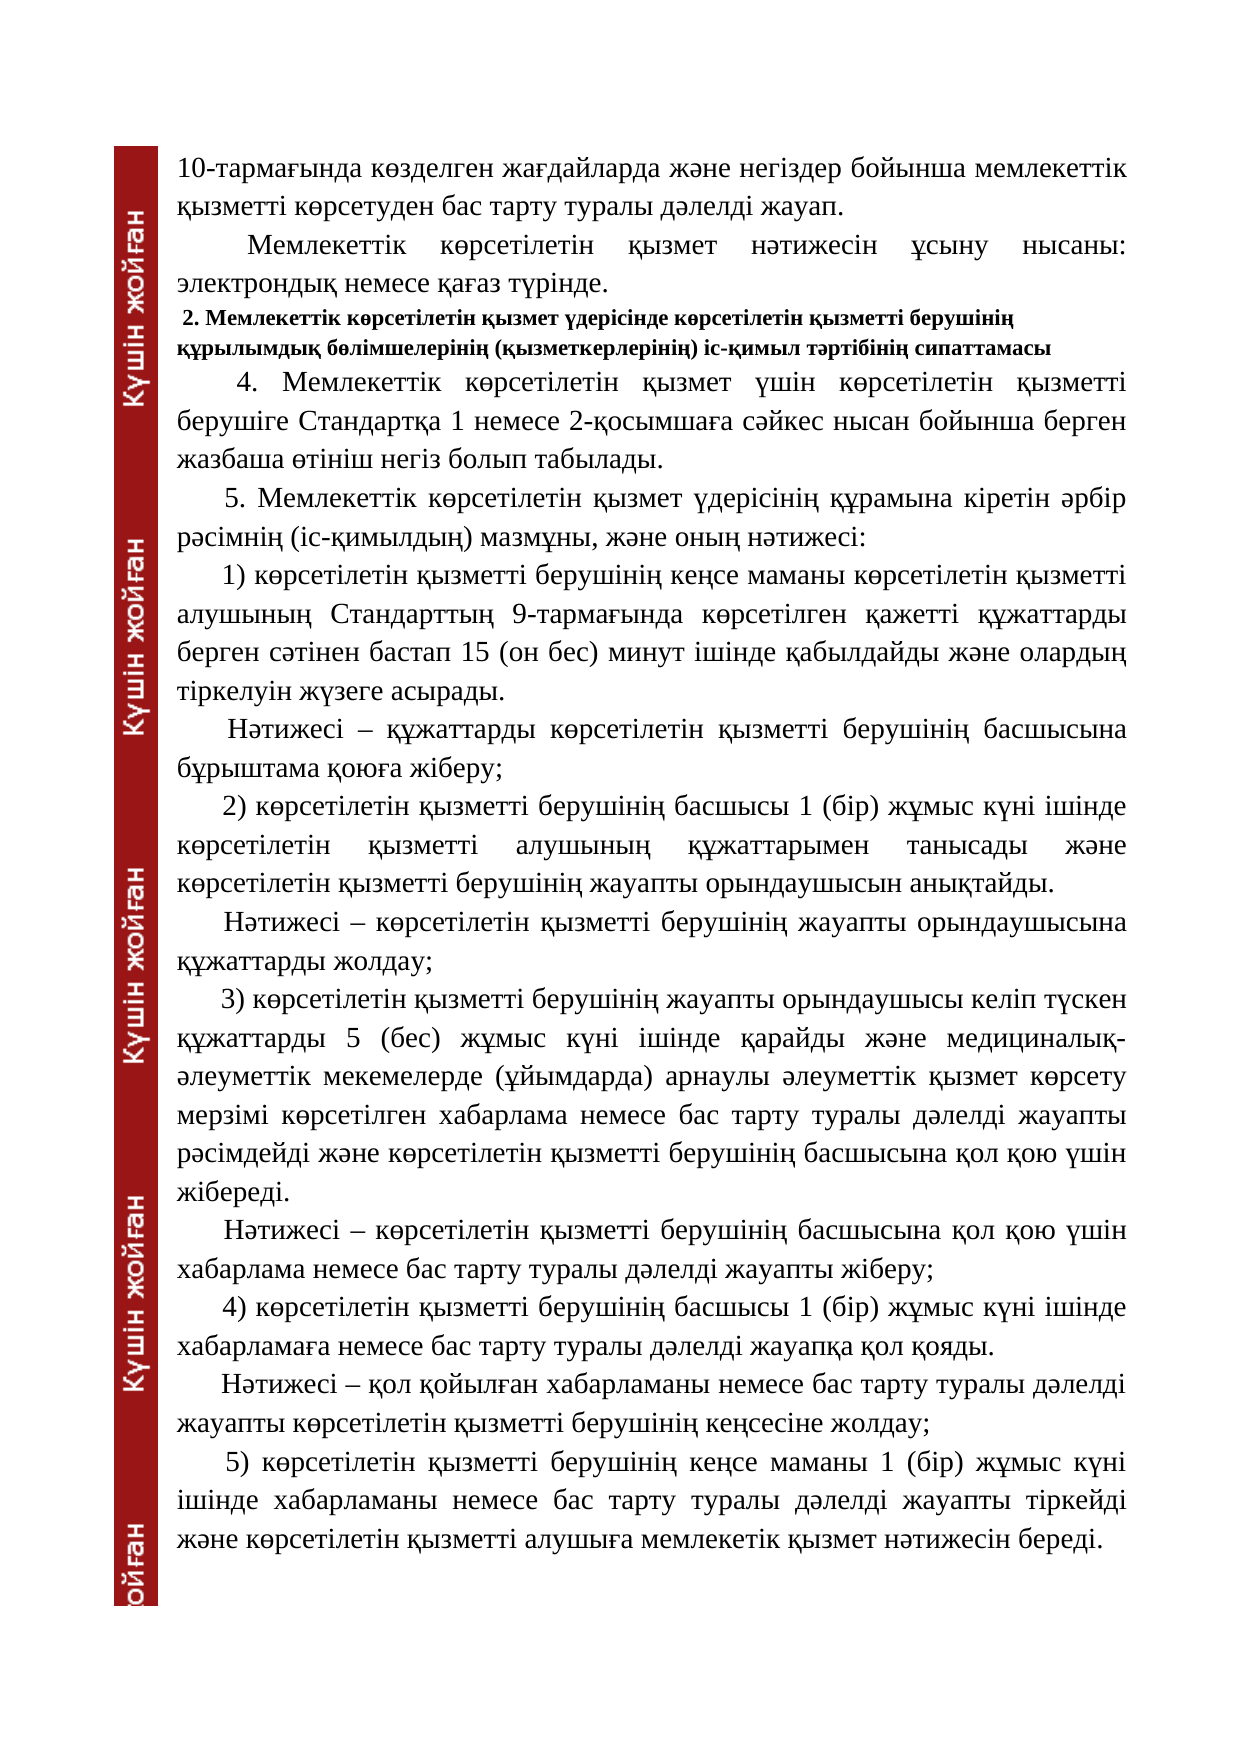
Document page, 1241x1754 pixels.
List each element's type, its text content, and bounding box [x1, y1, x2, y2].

text 2. Мемлекеттік көрсетілетін қызмет үдерісінде көрсетілетін қызметті берушінің құрылымдық бөлімшелерінің (қызметкерлерінің) іс-қимыл тәртібінің сипаттамасы [112, 304, 1128, 361]
text Мемлекеттік көрсетілетін қызмет нәтижесін ұсыну нысаны: электрондық немесе қағаз түрінде. [112, 227, 1128, 299]
picture [114, 1439, 158, 1444]
picture [114, 552, 158, 557]
picture [114, 706, 158, 711]
text 1) көрсетілетін қызметті берушінің кеңсе маманы көрсетілетін қызметті алушының Стандарттың 9-тармағында көрсетілген қажетті құжаттарды берген сәтінен бастап 15 (он бес) минут ішінде қабылдайды және олардың тіркелуін жүзеге асырады. [112, 557, 1128, 706]
picture [114, 299, 158, 304]
picture [114, 783, 158, 788]
text Нәтижесі – қол қойылған хабарламаны немесе бас тарту туралы дәлелді жауапты көрсетілетін қызметті берушінің кеңсесіне жолдау; [112, 1367, 1128, 1439]
picture [114, 1554, 158, 1606]
text Нәтижесі – көрсетілетін қызметті берушінің басшысына қол қою үшін хабарлама немесе бас тарту туралы дәлелді жауапты жіберу; [112, 1212, 1128, 1284]
text 4. Мемлекеттік көрсетілетін қызмет үшін көрсетілетін қызметті берушіге Стандартқа 1 немесе 2-қосымшаға сәйкес нысан бойынша берген жазбаша өтініш негіз болып табылады. [112, 364, 1128, 475]
picture [114, 976, 158, 981]
picture [114, 1362, 158, 1367]
picture [114, 146, 158, 150]
text 4) көрсетілетін қызметті берушінің басшысы 1 (бір) жұмыс күні ішінде хабарламаға немесе бас тарту туралы дәлелді жауапқа қол қояды. [112, 1289, 1128, 1362]
picture [114, 475, 158, 480]
text 3) көрсетілетін қызметті берушінің жауапты орындаушысы келіп түскен құжаттарды 5 (бес) жұмыс күні ішінде қарайды және медициналық-әлеуметтік мекемелерде (ұйымдарда) арнаулы әлеуметтік қызмет көрсету мерзімі көрсетілген хабарлама немесе бас тарту туралы дәлелді жауапты рәсімдейді және көрсетілетін қызметті берушінің басшысына қол қою үшін жібереді. [112, 981, 1128, 1207]
text 2) көрсетілетін қызметті берушінің басшысы 1 (бір) жұмыс күні ішінде көрсетілетін қызметті алушының құжаттарымен танысады және көрсетілетін қызметті берушінің жауапты орындаушысын анықтайды. [112, 788, 1128, 899]
text Нәтижесі – құжаттарды көрсетілетін қызметті берушінің басшысына бұрыштама қоюға жіберу; [112, 711, 1128, 783]
text 5) көрсетілетін қызметті берушінің кеңсе маманы 1 (бір) жұмыс күні ішінде хабарламаны немесе бас тарту туралы дәлелді жауапты тіркейді және көрсетілетін қызметті алушыға мемлекетік қызмет нәтижесін береді. [112, 1444, 1128, 1554]
picture [114, 1284, 158, 1289]
picture [114, 222, 158, 227]
text 5. Мемлекеттік көрсетілетін қызмет үдерісінің құрамына кіретін әрбір рәсімнің (іс-қимылдың) мазмұны, және оның нәтижесі: [112, 480, 1128, 552]
text Нәтижесі – көрсетілетін қызметті берушінің жауапты орындаушысына құжаттарды жолдау; [112, 904, 1128, 976]
picture [114, 1207, 158, 1212]
picture [114, 899, 158, 904]
